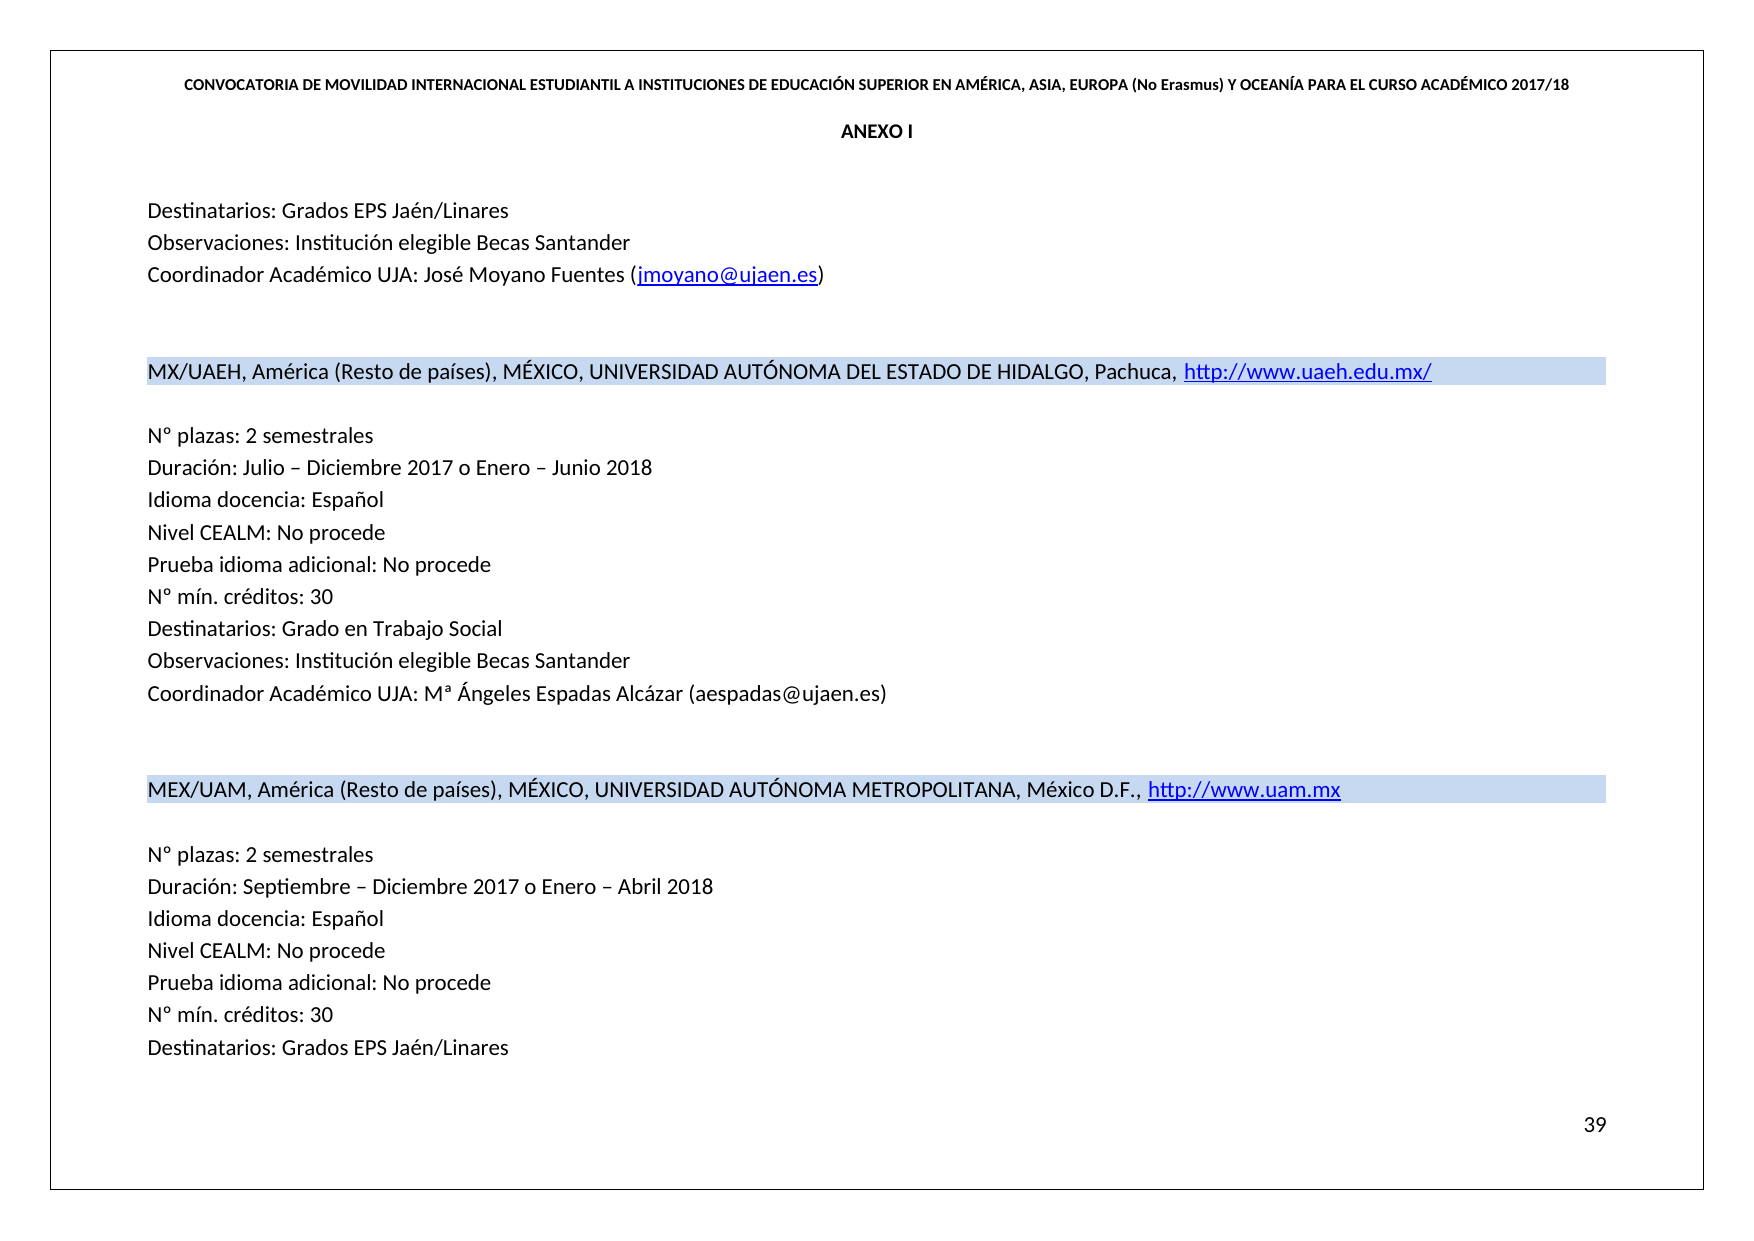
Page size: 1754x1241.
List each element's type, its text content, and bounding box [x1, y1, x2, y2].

text Nº plazas: 2 semestrales [147, 421, 1606, 449]
text Observaciones: Institución elegible Becas Santander [147, 647, 1606, 674]
text Duración: Julio – Diciembre 2017 o Enero – Junio 2018 [147, 453, 1606, 481]
text Coordinador Académico UJA: Mª Ángeles Espadas Alcázar (aespadas@ujaen.es) [147, 679, 1606, 707]
text Nº mín. créditos: 30 [147, 582, 1606, 610]
text Duración: Septiembre – Diciembre 2017 o Enero – Abril 2018 [147, 872, 1606, 900]
text Prueba idioma adicional: No procede [147, 968, 1606, 996]
text Destinatarios: Grados EPS Jaén/Linares [147, 1033, 1606, 1061]
text MX/UAEH, América (Resto de países), MÉXICO, UNIVERSIDAD AUTÓNOMA DEL ESTADO DE HIDALGO, Pachuca, http://www.uaeh.edu.mx/ [147, 357, 1606, 385]
text Nivel CEALM: No procede [147, 936, 1606, 964]
text Nº mín. créditos: 30 [147, 1001, 1606, 1029]
text Coordinador Académico UJA: José Moyano Fuentes (jmoyano@ujaen.es) [147, 260, 1606, 288]
text Nivel CEALM: No procede [147, 518, 1606, 546]
text Destinatarios: Grados EPS Jaén/Linares [147, 196, 1606, 224]
text Destinatarios: Grado en Trabajo Social [147, 614, 1606, 642]
text Idioma docencia: Español [147, 486, 1606, 514]
text Nº plazas: 2 semestrales [147, 840, 1606, 868]
text MEX/UAM, América (Resto de países), MÉXICO, UNIVERSIDAD AUTÓNOMA METROPOLITANA, México D.F., http://www.uam.mx [147, 775, 1606, 803]
text Prueba idioma adicional: No procede [147, 550, 1606, 578]
text Idioma docencia: Español [147, 904, 1606, 932]
text Observaciones: Institución elegible Becas Santander [147, 228, 1606, 256]
